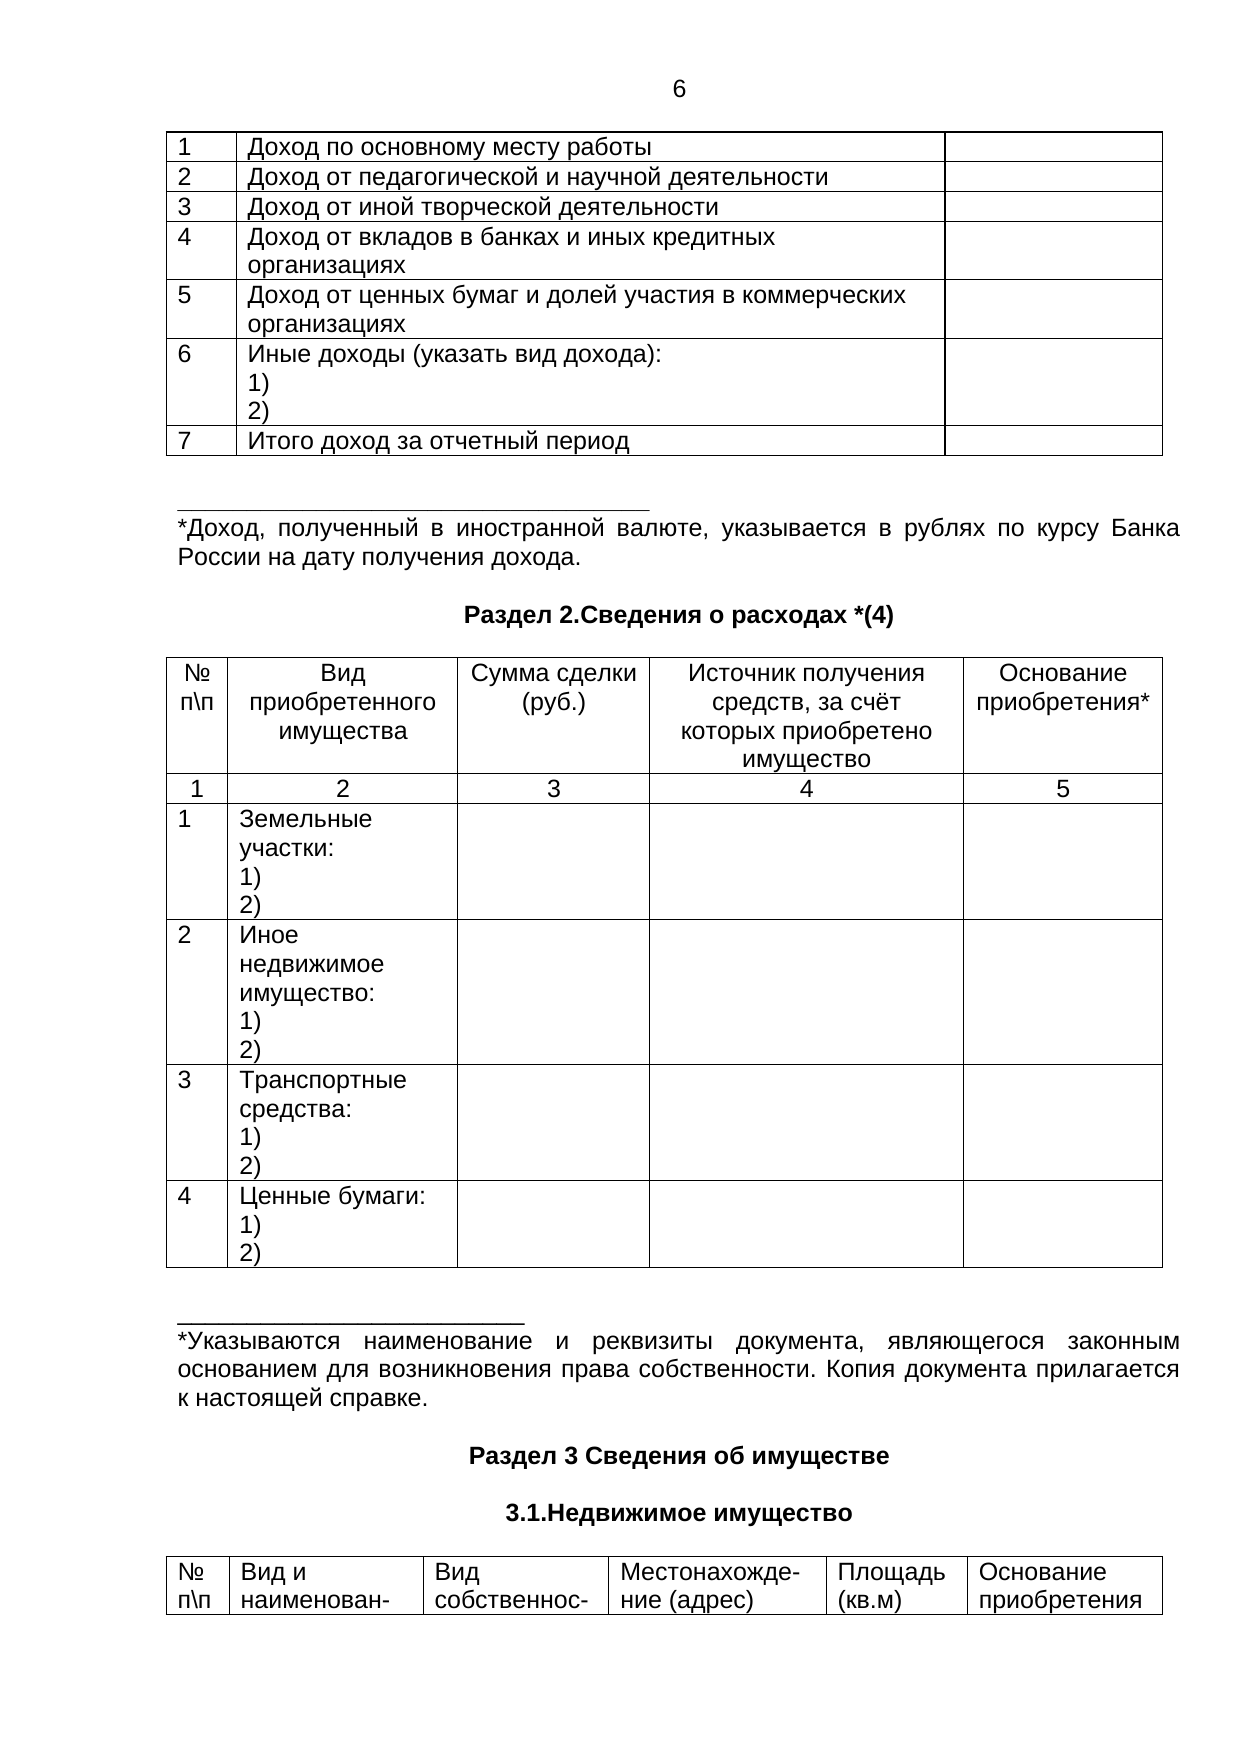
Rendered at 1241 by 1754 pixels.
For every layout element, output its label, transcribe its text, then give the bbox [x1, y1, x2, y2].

text __________________________________ [177, 485, 1181, 513]
table_header Источник получения средств, за счёт которых приобретено имущество [650, 658, 963, 773]
table_cell 1 [167, 133, 236, 161]
table_cell 3 [167, 192, 236, 221]
table_header № п\п [167, 658, 227, 773]
table_cell [458, 1181, 649, 1267]
table_cell 2 [167, 920, 227, 1064]
table_cell [650, 804, 963, 919]
table_cell Иное недвижимое имущество: 1) 2) [228, 920, 457, 1064]
table_cell 5 [964, 774, 1162, 803]
text 3.1.Недвижимое имущество [177, 1498, 1181, 1527]
table_cell [458, 1065, 649, 1180]
text *Указываются наименование и реквизиты документа, являющегося законным основанием для возникновения права собственности. Копия документа прилагается к настоящей справке. [177, 1326, 1181, 1412]
table_cell [946, 222, 1162, 279]
table_cell Итого доход за отчетный период [237, 426, 944, 455]
table_cell 4 [650, 774, 963, 803]
table_cell 1 [167, 804, 227, 919]
table_header Сумма сделки (руб.) [458, 658, 649, 773]
table_cell [946, 339, 1162, 425]
table_cell 2 [167, 162, 236, 191]
table_cell [650, 1065, 963, 1180]
text Раздел 2.Сведения о расходах *(4) [177, 600, 1181, 628]
table_cell Ценные бумаги: 1) 2) [228, 1181, 457, 1267]
table_cell Иные доходы (указать вид дохода): 1) 2) [237, 339, 944, 425]
table_cell Доход от вкладов в банках и иных кредитных организациях [237, 222, 944, 279]
table_cell Доход от ценных бумаг и долей участия в коммерческих организациях [237, 280, 944, 338]
table_cell [946, 280, 1162, 338]
table_cell 3 [458, 774, 649, 803]
table_cell 4 [167, 1181, 227, 1267]
table_header Вид приобретенного имущества [228, 658, 457, 773]
table_cell Доход по основному месту работы [237, 133, 944, 161]
text *Доход, полученный в иностранной валюте, указывается в рублях по курсу Банка России на дату получения дохода. [177, 513, 1181, 571]
table_cell [964, 1065, 1162, 1180]
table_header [230, 1557, 423, 1614]
table_cell 5 [167, 280, 236, 338]
table_cell 3 [167, 1065, 227, 1180]
table_header Вид собственнос-ти* [424, 1557, 608, 1614]
table_cell [458, 920, 649, 1064]
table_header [968, 1557, 1162, 1614]
table_cell 2 [228, 774, 457, 803]
table_cell [946, 133, 1162, 161]
table_header № п\п [167, 1557, 229, 1614]
text Раздел 3 Сведения об имуществе [177, 1441, 1181, 1469]
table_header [609, 1557, 826, 1614]
text _________________________ [177, 1297, 1181, 1326]
table_cell 6 [167, 339, 236, 425]
table_header Площадь (кв.м) [827, 1557, 967, 1614]
table_cell Транспортные средства: 1) 2) [228, 1065, 457, 1180]
table_cell [650, 1181, 963, 1267]
table_cell [458, 804, 649, 919]
table_cell 7 [167, 426, 236, 455]
table_cell [946, 192, 1162, 221]
table_header Основание приобретения* [964, 658, 1162, 773]
table_cell [946, 426, 1162, 455]
table_cell [650, 920, 963, 1064]
table_cell 1 [167, 774, 227, 803]
table_cell 4 [167, 222, 236, 279]
table_cell [964, 804, 1162, 919]
table_cell Доход от педагогической и научной деятельности [237, 162, 944, 191]
table_cell [964, 1181, 1162, 1267]
table_cell [946, 162, 1162, 191]
table_cell Доход от иной творческой деятельности [237, 192, 944, 221]
table_cell [964, 920, 1162, 1064]
table_cell Земельные участки: 1) 2) [228, 804, 457, 919]
